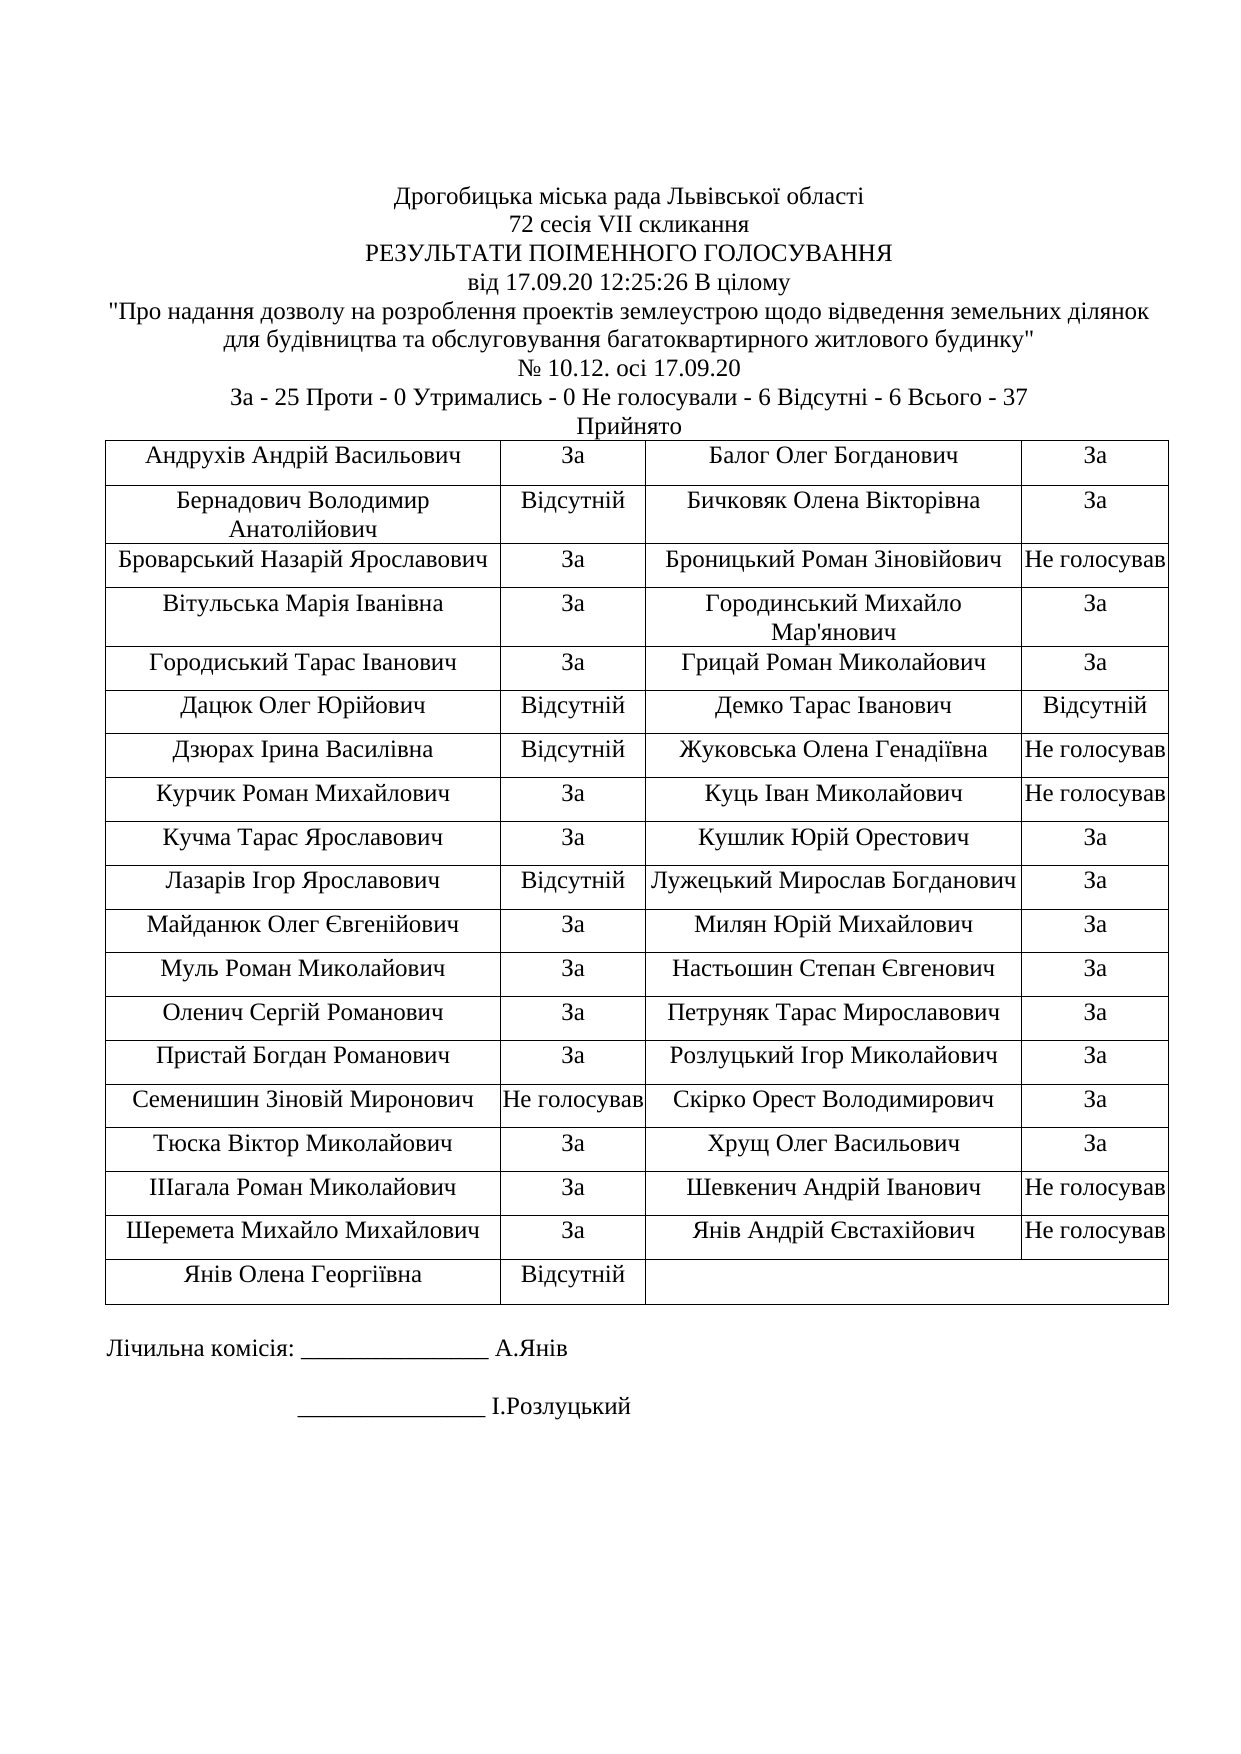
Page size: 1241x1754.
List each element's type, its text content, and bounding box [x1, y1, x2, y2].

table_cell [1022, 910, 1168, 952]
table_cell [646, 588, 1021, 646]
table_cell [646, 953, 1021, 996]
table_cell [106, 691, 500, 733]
text _______________ І.Розлуцький [106, 1391, 1152, 1419]
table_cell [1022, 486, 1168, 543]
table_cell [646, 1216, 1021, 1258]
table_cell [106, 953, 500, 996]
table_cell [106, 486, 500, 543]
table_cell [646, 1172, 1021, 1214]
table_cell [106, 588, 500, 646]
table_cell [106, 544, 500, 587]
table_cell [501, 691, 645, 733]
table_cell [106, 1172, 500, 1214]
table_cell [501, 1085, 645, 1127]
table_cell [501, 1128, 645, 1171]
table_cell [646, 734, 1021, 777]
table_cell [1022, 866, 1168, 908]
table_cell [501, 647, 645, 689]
text № 10.12. осі 17.09.20 [106, 353, 1152, 382]
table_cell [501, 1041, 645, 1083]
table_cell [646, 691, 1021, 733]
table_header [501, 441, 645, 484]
text За - 25 Проти - 0 Утримались - 0 Не голосували - 6 Відсутні - 6 Всього - 37 [106, 382, 1152, 411]
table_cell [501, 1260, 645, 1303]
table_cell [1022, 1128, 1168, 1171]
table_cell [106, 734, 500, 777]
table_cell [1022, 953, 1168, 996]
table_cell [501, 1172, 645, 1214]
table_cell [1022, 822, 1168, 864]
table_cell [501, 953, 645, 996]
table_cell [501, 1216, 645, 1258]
text від 17.09.20 12:25:26 В цілому [106, 267, 1152, 296]
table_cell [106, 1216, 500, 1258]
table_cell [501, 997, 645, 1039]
text Лічильна комісія: _______________ А.Янів [106, 1333, 1152, 1362]
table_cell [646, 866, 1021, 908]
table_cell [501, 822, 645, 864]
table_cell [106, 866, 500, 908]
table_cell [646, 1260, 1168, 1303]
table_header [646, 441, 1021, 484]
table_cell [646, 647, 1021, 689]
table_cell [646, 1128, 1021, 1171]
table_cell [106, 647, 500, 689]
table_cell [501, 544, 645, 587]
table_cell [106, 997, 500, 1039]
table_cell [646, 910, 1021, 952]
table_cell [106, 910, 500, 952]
text 72 сесія VII скликання [106, 209, 1152, 238]
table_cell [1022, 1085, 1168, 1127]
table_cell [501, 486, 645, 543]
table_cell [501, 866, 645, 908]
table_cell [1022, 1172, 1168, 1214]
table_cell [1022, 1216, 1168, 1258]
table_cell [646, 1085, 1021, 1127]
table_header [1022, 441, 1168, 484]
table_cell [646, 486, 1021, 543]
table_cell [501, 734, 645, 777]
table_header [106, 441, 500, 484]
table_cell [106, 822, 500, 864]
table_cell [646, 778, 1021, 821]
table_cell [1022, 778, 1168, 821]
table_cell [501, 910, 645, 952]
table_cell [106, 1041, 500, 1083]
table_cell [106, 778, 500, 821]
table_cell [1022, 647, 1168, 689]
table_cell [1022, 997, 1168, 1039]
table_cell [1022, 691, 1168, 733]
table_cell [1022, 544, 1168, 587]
text "Про надання дозволу на розроблення проектів землеустрою щодо відведення земельних ділянок для будівництва та обслуговування багатоквартирного житлового будинку" [106, 296, 1152, 353]
text Прийнято [106, 411, 1152, 439]
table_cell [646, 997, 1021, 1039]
text Дрогобицька міська рада Львівської області [106, 181, 1152, 209]
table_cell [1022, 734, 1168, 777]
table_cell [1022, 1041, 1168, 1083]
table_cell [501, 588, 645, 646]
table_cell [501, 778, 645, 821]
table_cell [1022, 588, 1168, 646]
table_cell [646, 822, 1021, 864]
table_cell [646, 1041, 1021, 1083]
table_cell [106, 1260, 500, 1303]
text РЕЗУЛЬТАТИ ПОІМЕННОГО ГОЛОСУВАННЯ [106, 238, 1152, 267]
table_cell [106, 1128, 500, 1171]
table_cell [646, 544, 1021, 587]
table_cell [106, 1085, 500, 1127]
